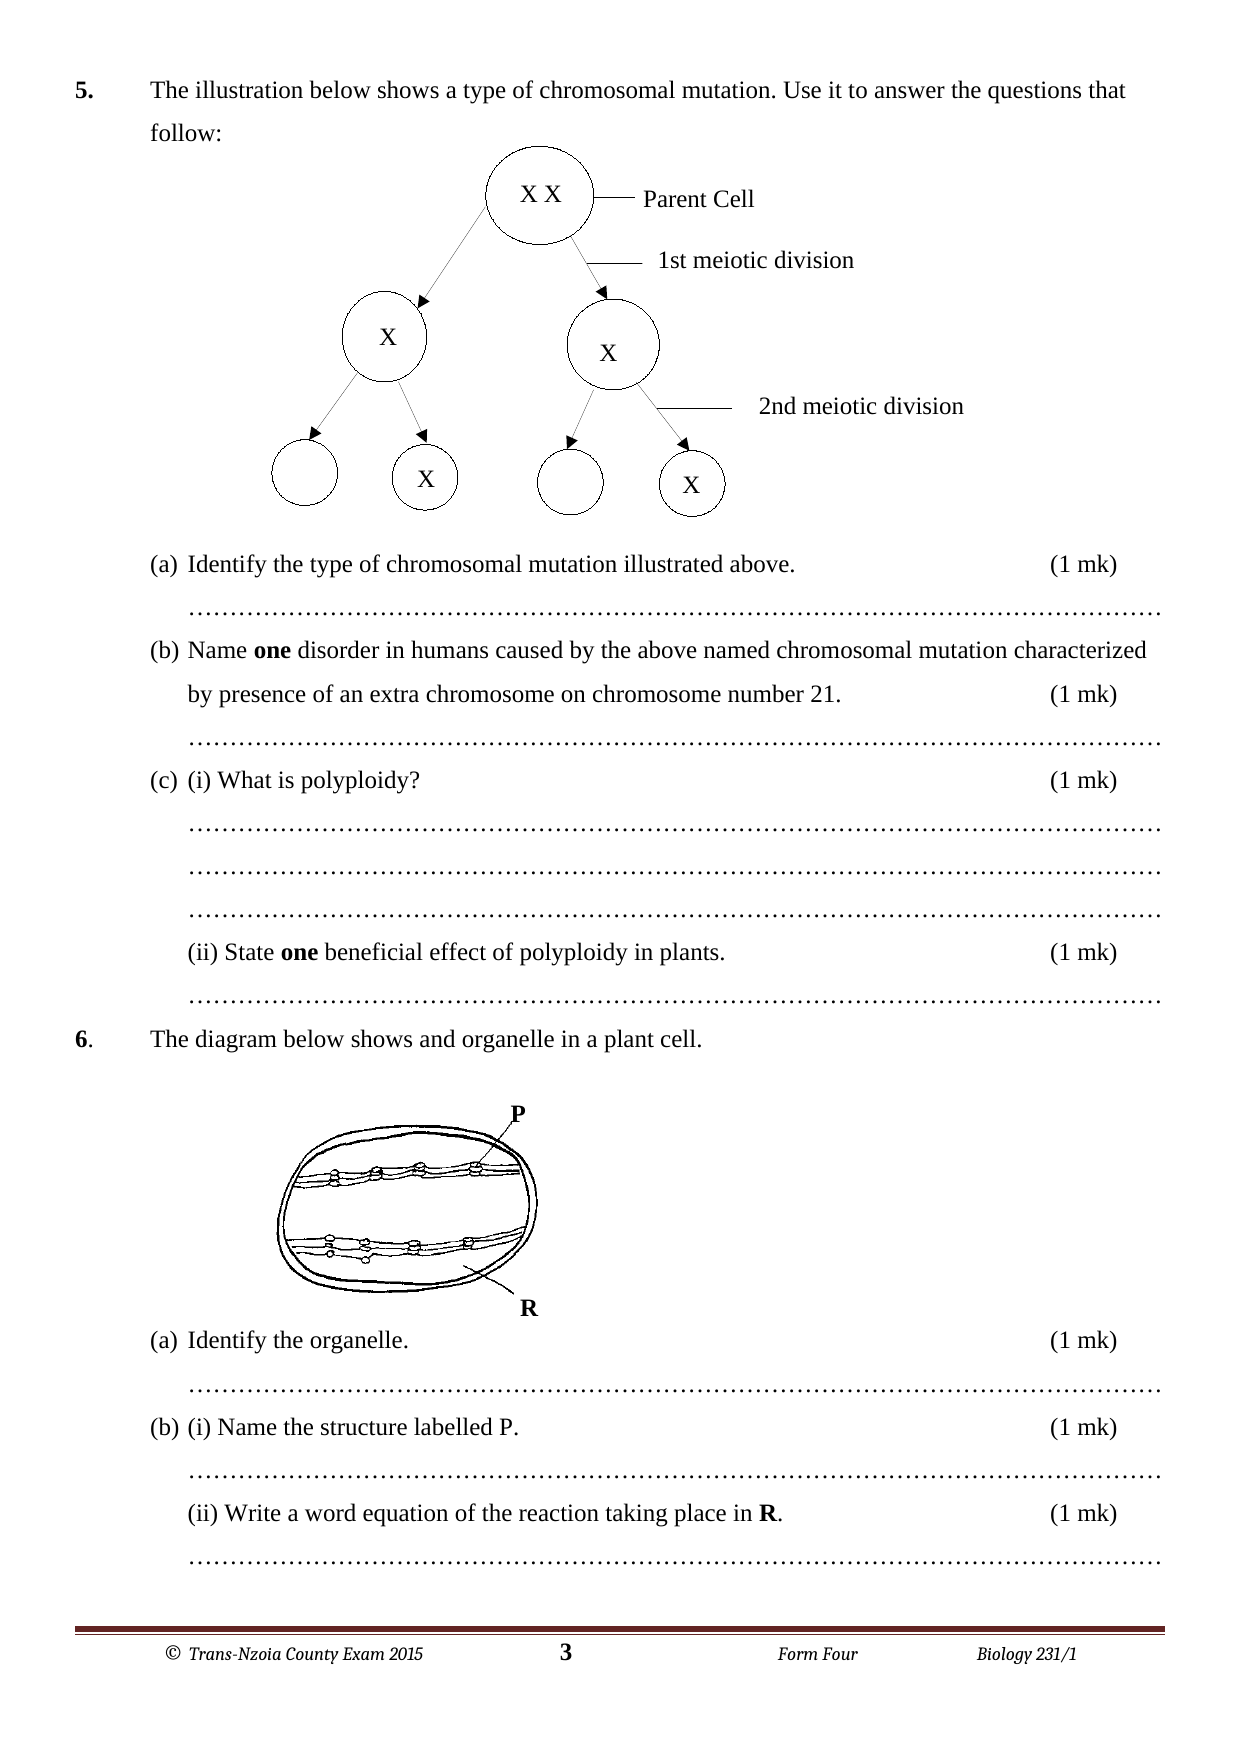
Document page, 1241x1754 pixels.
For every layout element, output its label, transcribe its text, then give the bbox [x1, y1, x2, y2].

text (ii) State one beneficial effect of polyploidy in plants. (1 mk) [187, 937, 1165, 966]
text (ii) Write a word equation of the reaction taking place in R. (1 mk) [187, 1498, 1165, 1527]
text ……………………………………………………………………………………………………… [187, 851, 1165, 880]
list (i) Name the structure labelled P. (1 mk) [150, 1412, 1165, 1441]
text ……………………………………………………………………………………………………… [187, 592, 1165, 621]
list Identify the organelle. (1 mk) [150, 1326, 1165, 1354]
text ……………………………………………………………………………………………………… [187, 981, 1165, 1009]
text ……………………………………………………………………………………………………… [187, 1541, 1165, 1570]
text ……………………………………………………………………………………………………… [187, 722, 1165, 751]
list Name one disorder in humans caused by the above named chromosomal mutation characterized by presence of an extra chromosome on chromosome number 21. (1 mk) [150, 636, 1165, 707]
text ……………………………………………………………………………………………………… [187, 894, 1165, 923]
text ……………………………………………………………………………………………………… [187, 1369, 1165, 1397]
text ……………………………………………………………………………………………………… [187, 808, 1165, 837]
text 5. The illustration below shows a type of chromosomal mutation. Use it to answer the questions that [75, 75, 1165, 104]
text ……………………………………………………………………………………………………… [187, 1455, 1165, 1484]
list (i) What is polyploidy? (1 mk) [150, 765, 1165, 794]
list Identify the type of chromosomal mutation illustrated above. (1 mk) [150, 549, 1165, 578]
text 6. The diagram below shows and organelle in a plant cell. [75, 1024, 1165, 1052]
text follow: [75, 118, 1165, 147]
